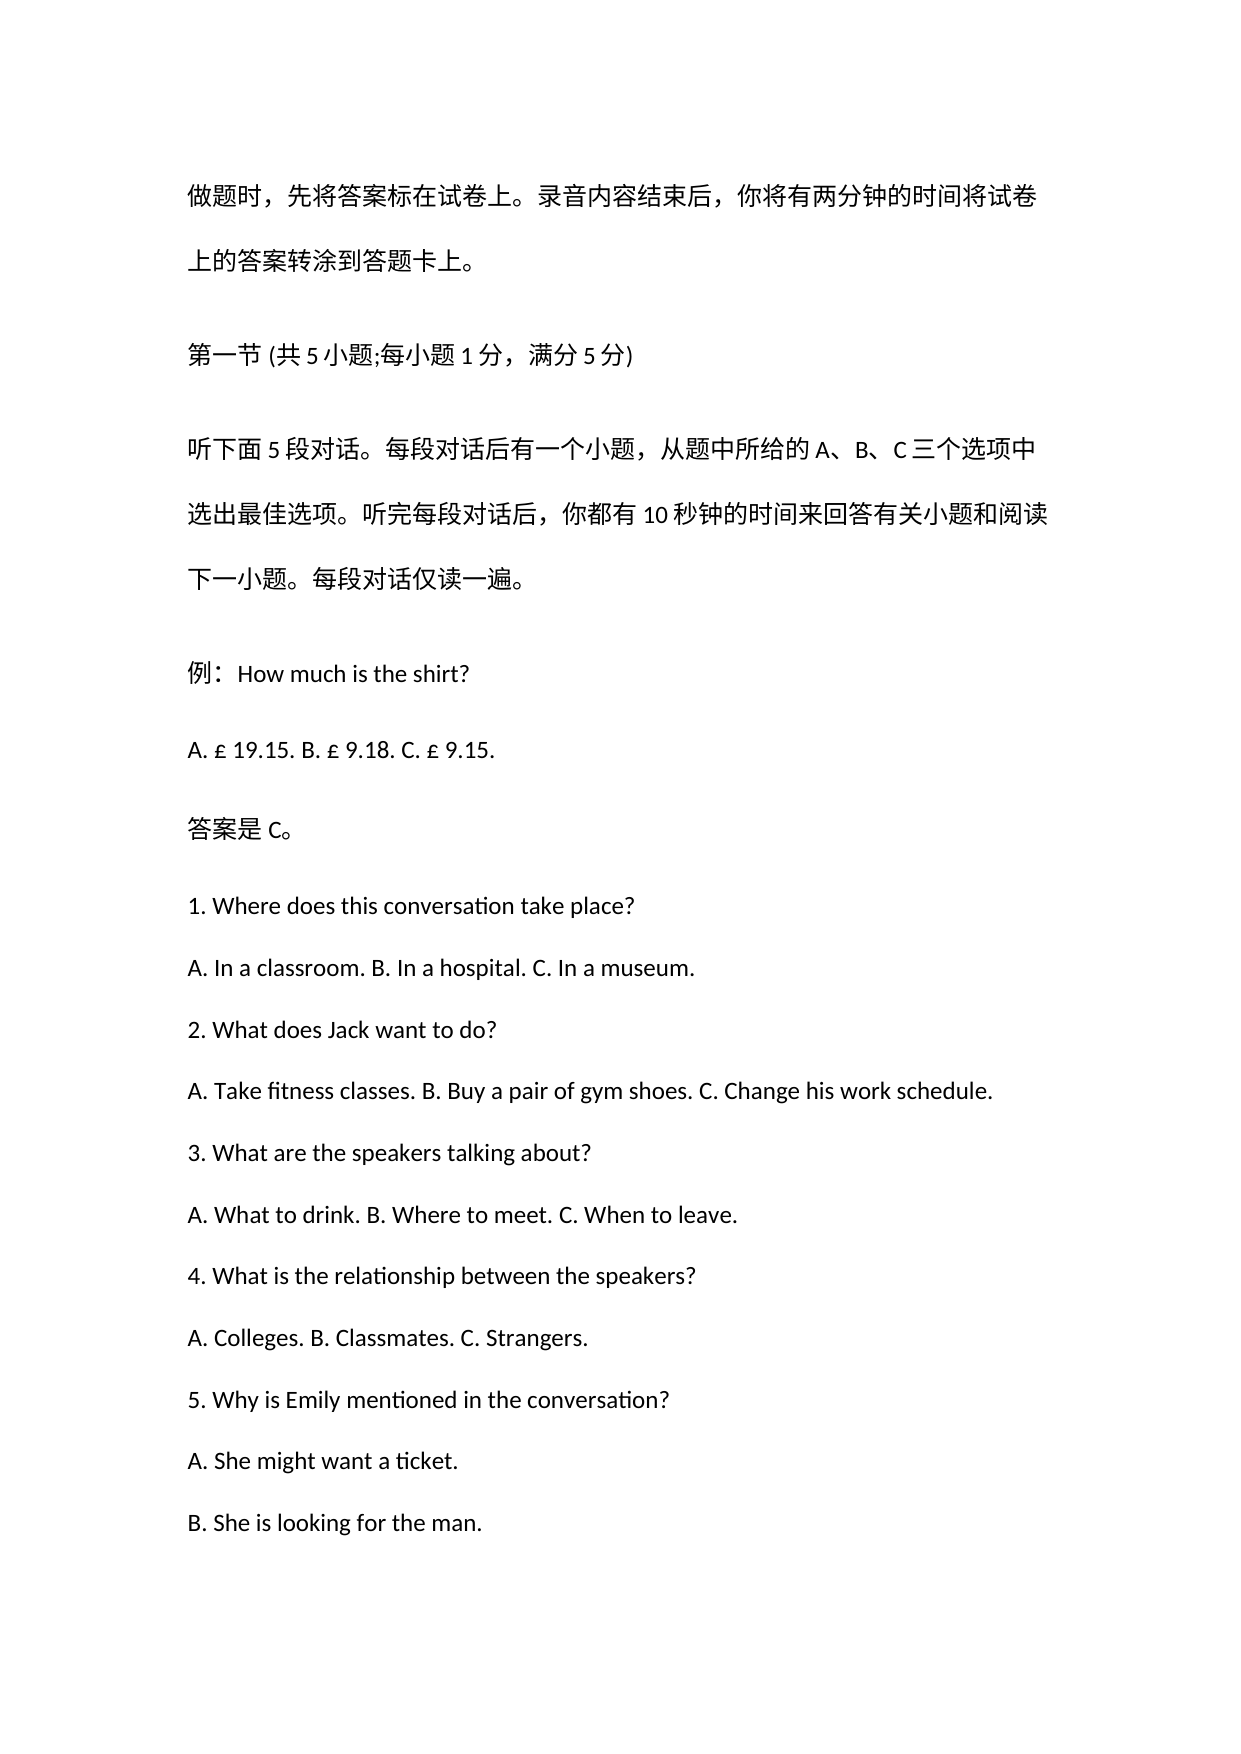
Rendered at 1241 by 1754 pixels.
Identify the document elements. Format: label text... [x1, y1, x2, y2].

text 4. What is the relationship between the speakers? [187, 1259, 1053, 1292]
text B. She is looking for the man. [187, 1506, 1053, 1539]
text A. She might want a ticket. [187, 1444, 1053, 1477]
text 例：How much is the shirt? [187, 639, 1053, 704]
text 3. What are the speakers talking about? [187, 1136, 1053, 1169]
text A. In a classroom. B. In a hospital. C. In a museum. [187, 951, 1053, 984]
text A. Take fitness classes. B. Buy a pair of gym shoes. C. Change his work schedule. [187, 1074, 1053, 1107]
text 听下面5段对话。每段对话后有一个小题，从题中所给的A、B、C三个选项中选出最佳选项。听完每段对话后，你都有10秒钟的时间来回答有关小题和阅读下一小题。每段对话仅读一遍。 [187, 415, 1053, 610]
text 第一节 (共5小题;每小题1分，满分5分) [187, 321, 1053, 386]
text A. What to drink. B. Where to meet. C. When to leave. [187, 1198, 1053, 1230]
text 5. Why is Emily mentioned in the conversation? [187, 1383, 1053, 1415]
text 答案是 C。 [187, 795, 1053, 860]
text 1. Where does this conversation take place? [187, 889, 1053, 922]
text 2. What does Jack want to do? [187, 1013, 1053, 1045]
text A. Colleges. B. Classmates. C. Strangers. [187, 1321, 1053, 1354]
text A. £ 19.15. B. £ 9.18. C. £ 9.15. [187, 734, 1053, 766]
text 做题时，先将答案标在试卷上。录音内容结束后，你将有两分钟的时间将试卷上的答案转涂到答题卡上。 [187, 162, 1053, 292]
